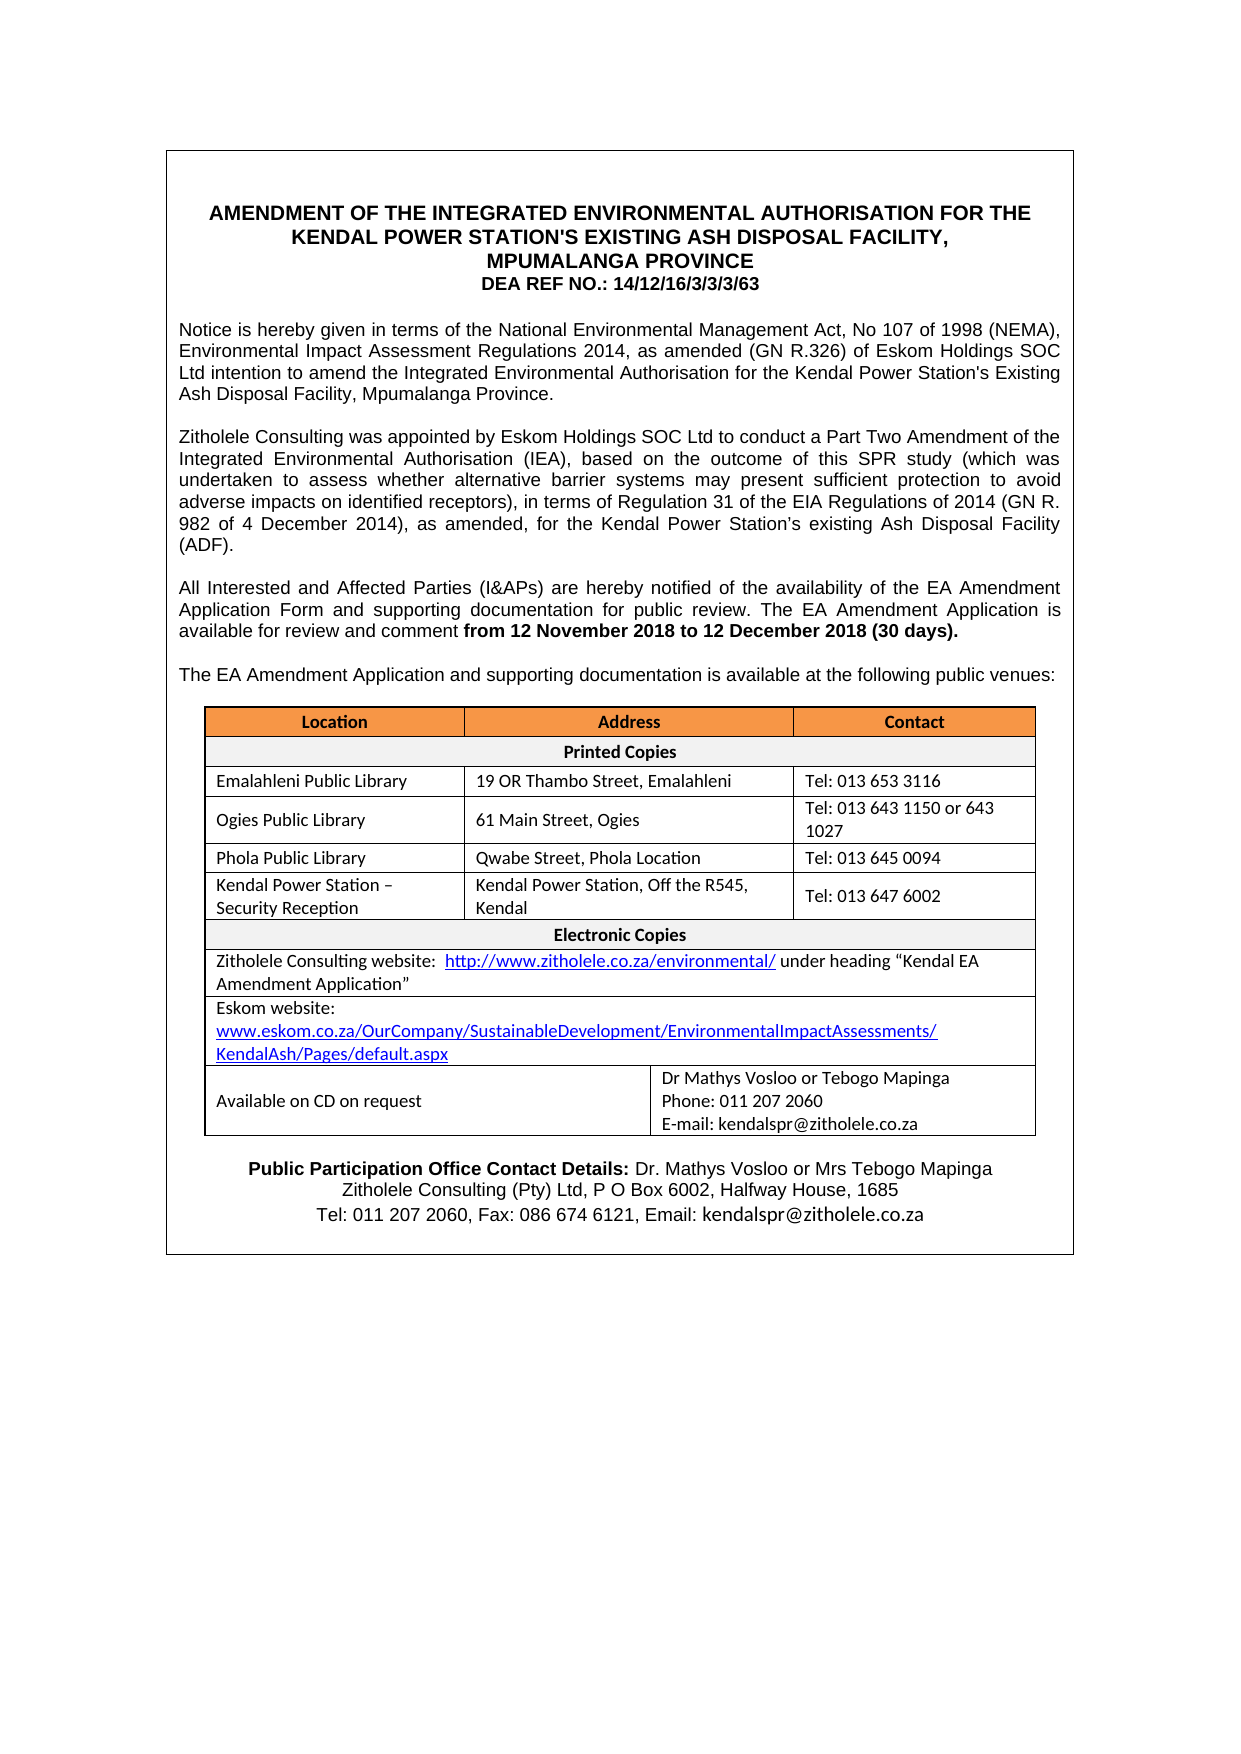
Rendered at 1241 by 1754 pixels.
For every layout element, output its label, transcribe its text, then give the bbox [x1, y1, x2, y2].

table_header AMENDMENT OF THE INTEGRATED ENVIRONMENTAL AUTHORISATION FOR THE KENDAL POWER STATION'S EXISTING ASH DISPOSAL FACILITY, MPUMALANGA PROVINCE DEA REF NO.: 14/12/16/3/3/3/63 Notice is hereby given in terms of the National Environmental Management Act, No 107 of 1998 (NEMA), Environmental Impact Assessment Regulations 2014, as amended (GN R.326) of Eskom Holdings SOC Ltd intention to amend the Integrated Environmental Authorisation for the Kendal Power Station's Existing Ash Disposal Facility, Mpumalanga Province. Zitholele Consulting was appointed by Eskom Holdings SOC Ltd to conduct a Part Two Amendment of the Integrated Environmental Authorisation (IEA), based on the outcome of this SPR study (which was undertaken to assess whether alternative barrier systems may present sufficient protection to avoid adverse impacts on identified receptors), in terms of Regulation 31 of the EIA Regulations of 2014 (GN R. 982 of 4 December 2014), as amended, for the Kendal Power Station’s existing Ash Disposal Facility (ADF). All Interested and Affected Parties (I&APs) are hereby notified of the availability of the EA Amendment Application Form and supporting documentation for public review. The EA Amendment Application is available for review and comment from 12 November 2018 to 12 December 2018 (30 days). The EA Amendment Application and supporting documentation is available at the following public venues: Public Participation Office Contact Details: Dr. Mathys Vosloo or Mrs Tebogo Mapinga Zitholele Consulting (Pty) Ltd, P O Box 6002, Halfway House, 1685 Tel: 011 207 2060, Fax: 086 674 6121, Email: kendalspr@zitholele.co.za [167, 151, 1073, 1253]
